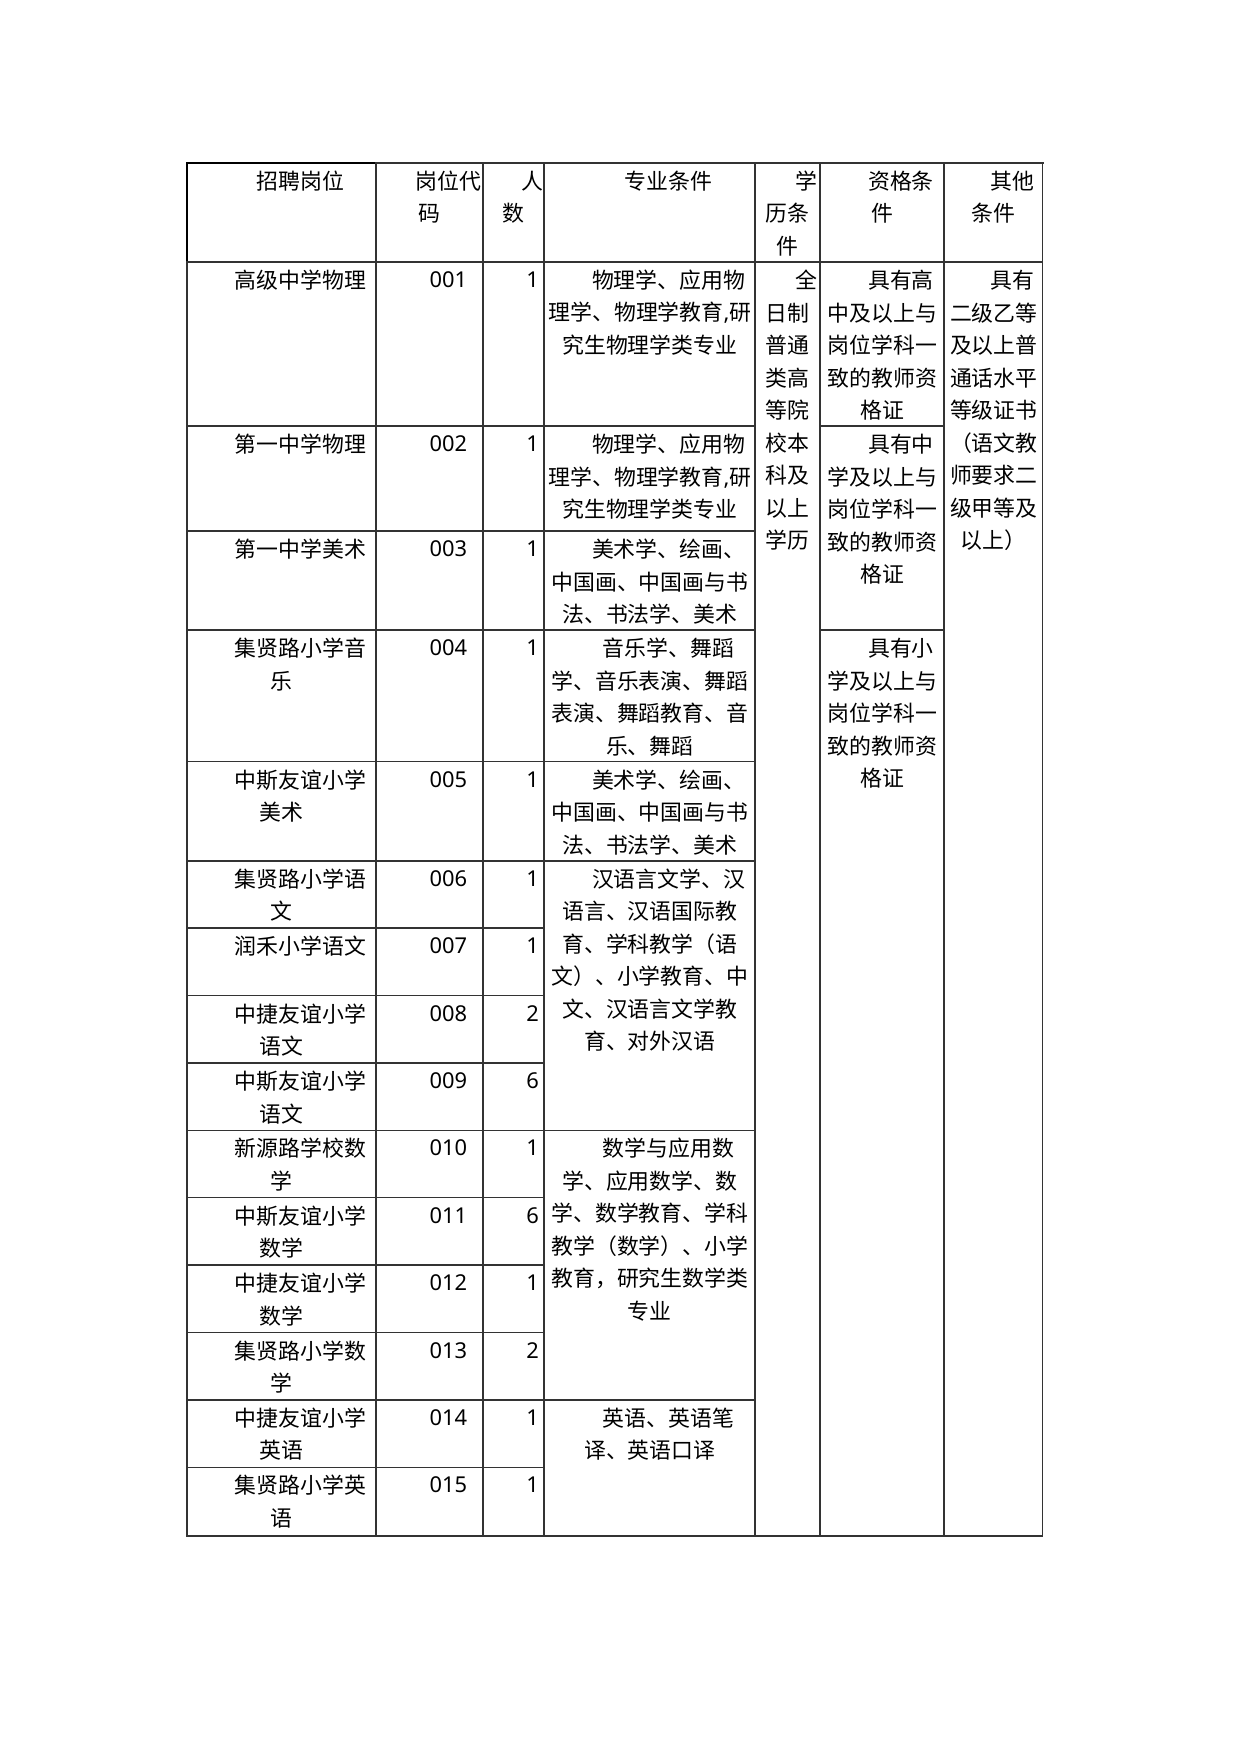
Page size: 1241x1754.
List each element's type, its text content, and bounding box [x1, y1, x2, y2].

table_cell 1 [484, 631, 543, 761]
table_cell 1 [484, 1131, 543, 1197]
table_header 学历条件 [756, 164, 819, 261]
table_cell 集贤路小学音乐 [188, 631, 375, 761]
table_cell 007 [377, 929, 482, 995]
table_header 人数 [484, 164, 543, 261]
table_cell 汉语言文学、汉语言、汉语国际教育、学科教学（语文）、小学教育、中文、汉语言文学教育、对外汉语 [545, 862, 754, 1129]
table_cell 第一中学美术 [188, 532, 375, 629]
table_cell 005 [377, 762, 482, 860]
table_cell 011 [377, 1198, 482, 1264]
table_cell 6 [484, 1064, 543, 1129]
table_cell 2 [484, 996, 543, 1062]
table_cell 集贤路小学数学 [188, 1333, 375, 1399]
table_cell 具有小学及以上与岗位学科一致的教师资格证 [821, 631, 943, 1535]
table_header 资格条件 [821, 164, 943, 261]
table_cell 008 [377, 996, 482, 1062]
table_cell 新源路学校数学 [188, 1131, 375, 1197]
table_cell 具有二级乙等及以上普通话水平等级证书（语文教师要求二级甲等及以上） [945, 263, 1042, 1535]
table_cell 英语、英语笔译、英语口译 [545, 1401, 754, 1535]
table_cell 6 [484, 1198, 543, 1264]
table_cell 004 [377, 631, 482, 761]
table_cell 中捷友谊小学英语 [188, 1401, 375, 1466]
table_cell 1 [484, 263, 543, 425]
table_cell 001 [377, 263, 482, 425]
table_cell 全日制普通类高等院校本科及以上学历 [756, 263, 819, 1535]
table_header 专业条件 [545, 164, 754, 261]
table_cell 具有高中及以上与岗位学科一致的教师资格证 [821, 263, 943, 425]
table_cell 003 [377, 532, 482, 629]
table_cell 集贤路小学英语 [188, 1468, 375, 1535]
table_cell 015 [377, 1468, 482, 1535]
table_cell 014 [377, 1401, 482, 1466]
table_cell 1 [484, 862, 543, 927]
table_cell 音乐学、舞蹈学、音乐表演、舞蹈表演、舞蹈教育、音乐、舞蹈 [545, 631, 754, 761]
table_cell 物理学、应用物理学、物理学教育,研究生物理学类专业 [545, 263, 754, 425]
table_cell 中斯友谊小学数学 [188, 1198, 375, 1264]
table_cell 1 [484, 1266, 543, 1332]
table_cell 美术学、绘画、中国画、中国画与书法、书法学、美术 [545, 762, 754, 860]
table_cell 中斯友谊小学语文 [188, 1064, 375, 1129]
table_cell 1 [484, 762, 543, 860]
table_cell 润禾小学语文 [188, 929, 375, 995]
table_cell 006 [377, 862, 482, 927]
table_header 其他条件 [945, 164, 1042, 261]
table_cell 009 [377, 1064, 482, 1129]
table_header 岗位代码 [377, 164, 482, 261]
table_cell 中捷友谊小学语文 [188, 996, 375, 1062]
table_cell 集贤路小学语文 [188, 862, 375, 927]
table_cell 010 [377, 1131, 482, 1197]
table_cell 002 [377, 427, 482, 530]
table_cell 013 [377, 1333, 482, 1399]
table_cell 物理学、应用物理学、物理学教育,研究生物理学类专业 [545, 427, 754, 530]
table_cell 1 [484, 532, 543, 629]
table_header 招聘岗位 [188, 164, 375, 261]
table_cell 中斯友谊小学美术 [188, 762, 375, 860]
table_cell 1 [484, 929, 543, 995]
table_cell 中捷友谊小学数学 [188, 1266, 375, 1332]
table_cell 2 [484, 1333, 543, 1399]
table_cell 数学与应用数学、应用数学、数学、数学教育、学科教学（数学）、小学教育，研究生数学类专业 [545, 1131, 754, 1399]
table_cell 第一中学物理 [188, 427, 375, 530]
table_cell 012 [377, 1266, 482, 1332]
table_cell 美术学、绘画、中国画、中国画与书法、书法学、美术 [545, 532, 754, 629]
table_cell 具有中学及以上与岗位学科一致的教师资格证 [821, 427, 943, 629]
table_cell 1 [484, 1468, 543, 1535]
table_cell 高级中学物理 [188, 263, 375, 425]
table_cell 1 [484, 427, 543, 530]
table_cell 1 [484, 1401, 543, 1466]
